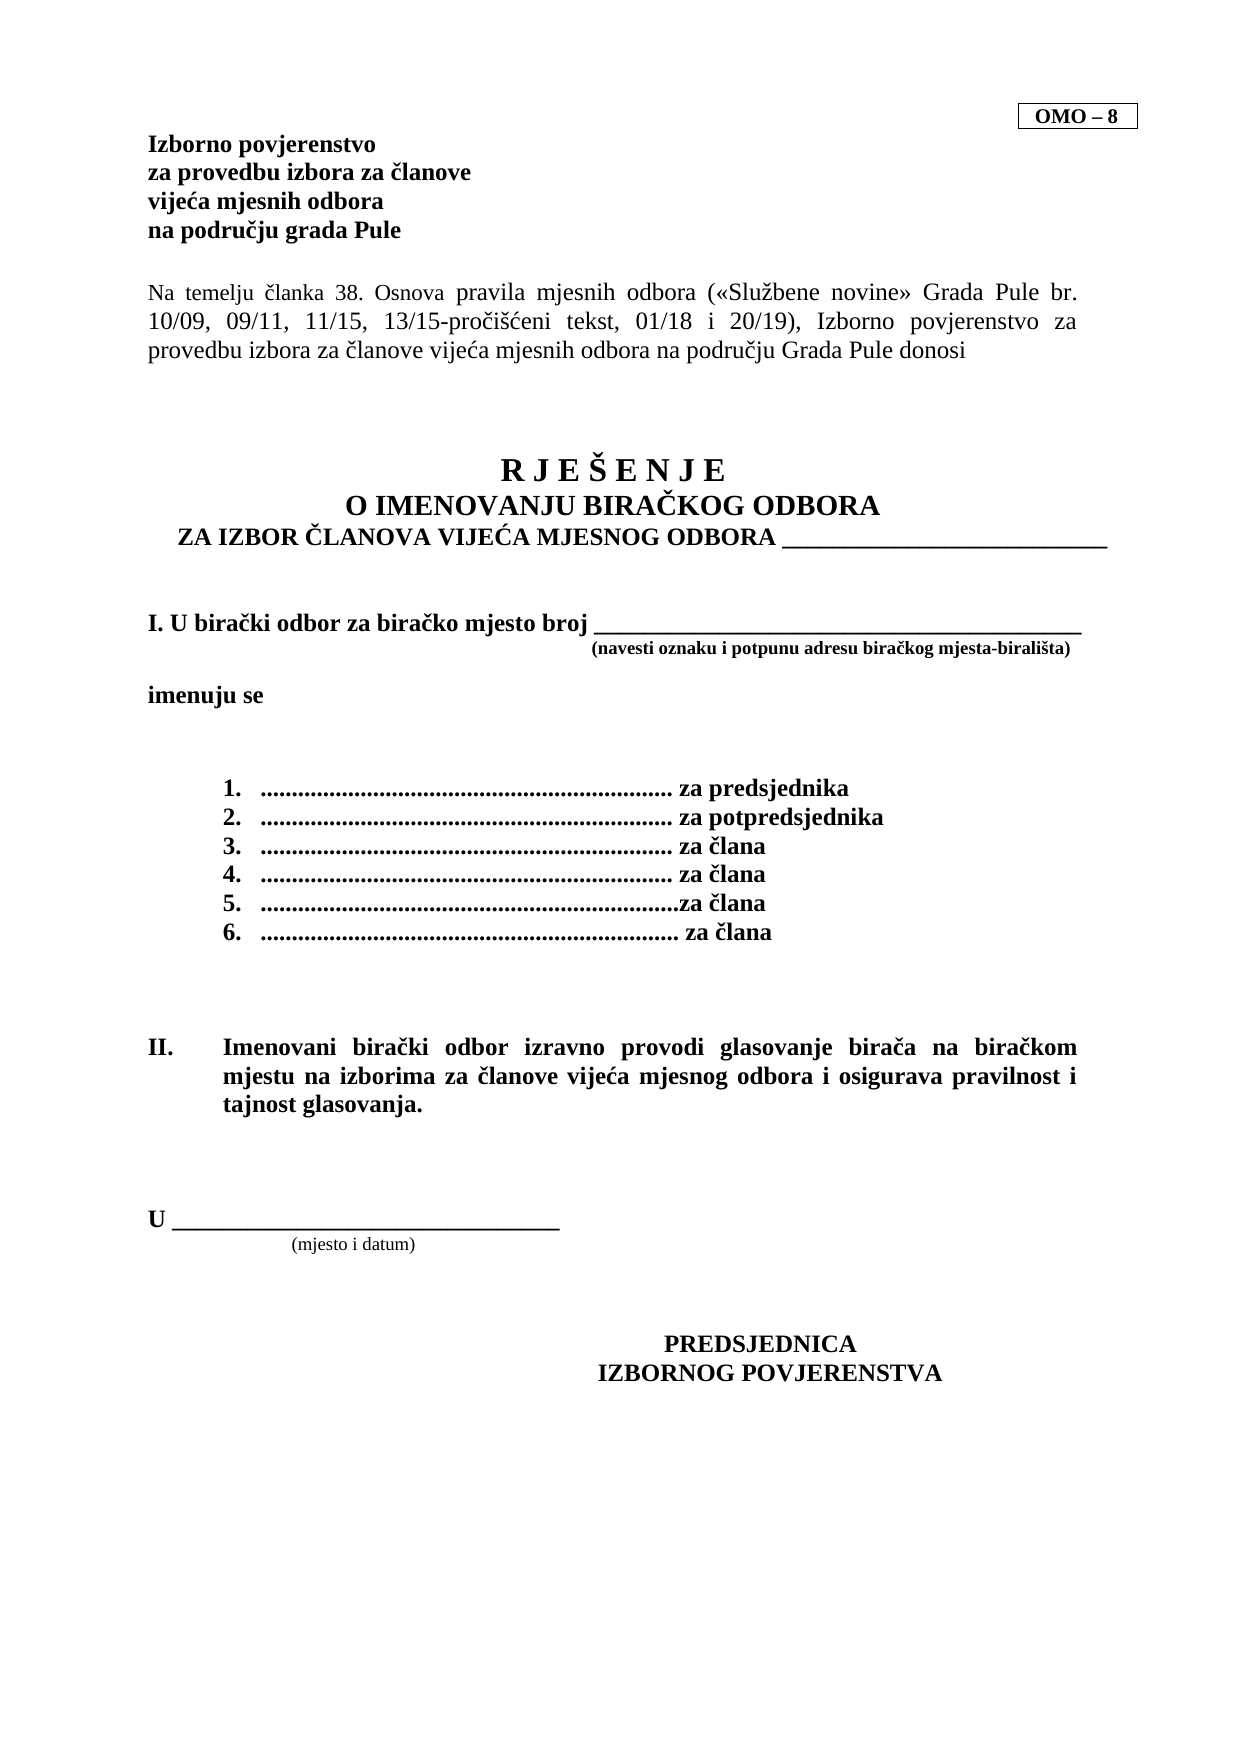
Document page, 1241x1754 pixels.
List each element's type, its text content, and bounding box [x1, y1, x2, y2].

text (mjesto i datum) [148, 1233, 1078, 1255]
text 6. ................................................................... za člana [223, 917, 1078, 946]
table_header OMO – 8 [1019, 104, 1137, 128]
text 5. ...................................................................za člana [223, 888, 1078, 917]
list Imenovani birački odbor izravno provodi glasovanje birača na biračkom mjestu na izborima za članove vijeća mjesnog odbora i osigurava pravilnost i tajnost glasovanja. [148, 1032, 1078, 1118]
text na području grada Pule [148, 215, 1078, 244]
text za provedbu izbora za članove [148, 157, 1078, 186]
list .................................................................. za predsjednika [223, 773, 1078, 802]
text Izborno povjerenstvo [148, 129, 1078, 157]
text O IMENOVANJU BIRAČKOG ODBORA [148, 488, 1078, 522]
text R J E Š E N J E [148, 450, 1078, 488]
list .................................................................. za potpredsjednika [223, 802, 1078, 831]
text I. U birački odbor za biračko mjesto broj _______________________________________ [148, 608, 1093, 637]
text 4. .................................................................. za člana [223, 859, 1078, 888]
list .................................................................. za člana [223, 831, 1078, 859]
text vijeća mjesnih odbora [148, 186, 1078, 215]
text U _______________________________ [148, 1204, 1078, 1233]
text imenuju se [148, 680, 1093, 708]
text PREDSJEDNICA [148, 1329, 1078, 1358]
text IZBORNOG POVJERENSTVA [523, 1358, 1078, 1387]
text (navesti oznaku i potpunu adresu biračkog mjesta-birališta) [148, 637, 1093, 658]
text Na temelju članka 38. Osnova pravila mjesnih odbora («Službene novine» Grada Pule br. 10/09, 09/11, 11/15, 13/15-pročišćeni tekst, 01/18 i 20/19), Izborno povjerenstvo za provedbu izbora za članove vijeća mjesnih odbora na području Grada Pule donosi [148, 277, 1078, 363]
text ZA IZBOR ČLANOVA VIJEĆA MJESNOG ODBORA __________________________ [148, 522, 1137, 550]
